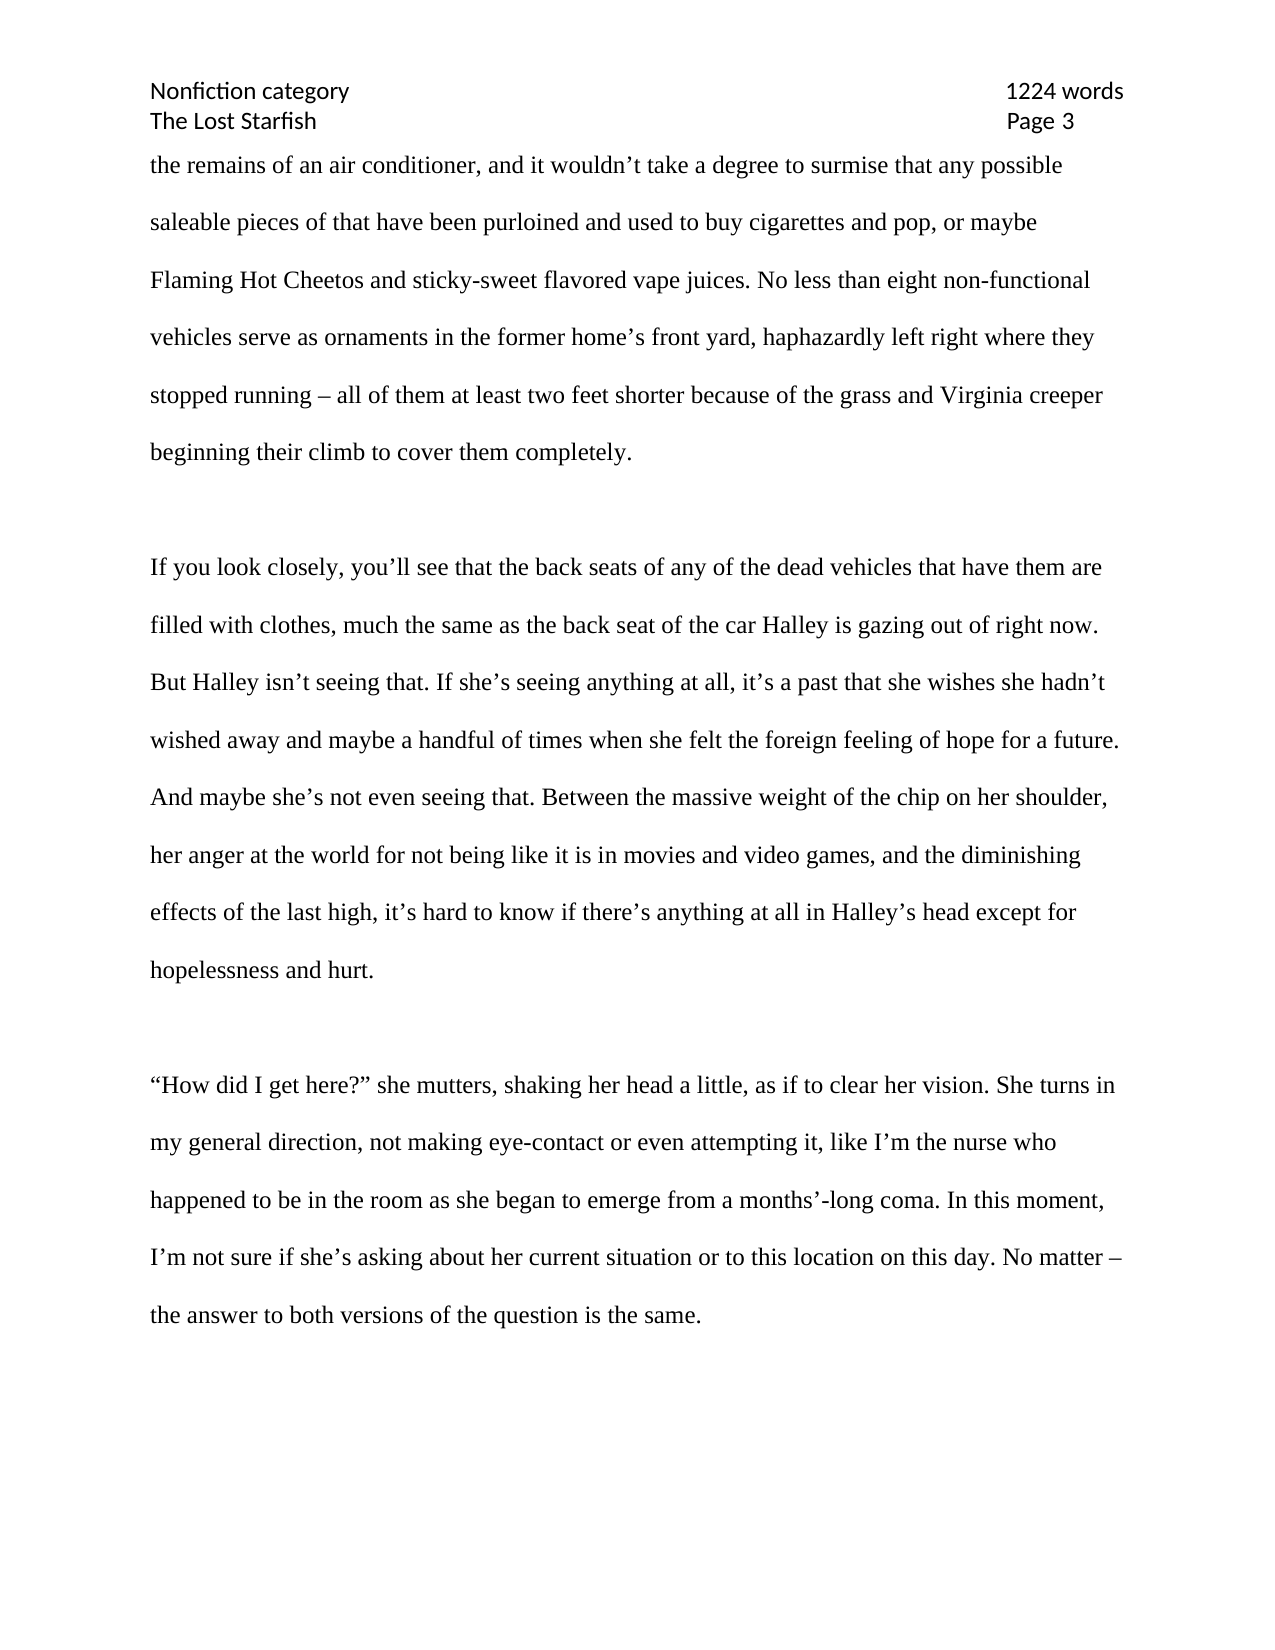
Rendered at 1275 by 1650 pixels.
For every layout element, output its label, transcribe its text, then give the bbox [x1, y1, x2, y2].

text “How did I get here?” she mutters, shaking her head a little, as if to clear her vision. She turns in my general direction, not making eye-contact or even attempting it, like I’m the nurse who happened to be in the room as she began to emerge from a months’-long coma. In this moment, I’m not sure if she’s asking about her current situation or to this location on this day. No matter – the answer to both versions of the question is the same. [150, 1070, 1125, 1329]
text If you look closely, you’ll see that the back seats of any of the dead vehicles that have them are filled with clothes, much the same as the back seat of the car Halley is gazing out of right now. But Halley isn’t seeing that. If she’s seeing anything at all, it’s a past that she wishes she hadn’t wished away and maybe a handful of times when she felt the foreign feeling of hope for a future. And maybe she’s not even seeing that. Between the massive weight of the chip on her shoulder, her anger at the world for not being like it is in movies and video games, and the diminishing effects of the last high, it’s hard to know if there’s anything at all in Halley’s head except for hopelessness and hurt. [150, 552, 1125, 984]
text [150, 150, 1125, 466]
